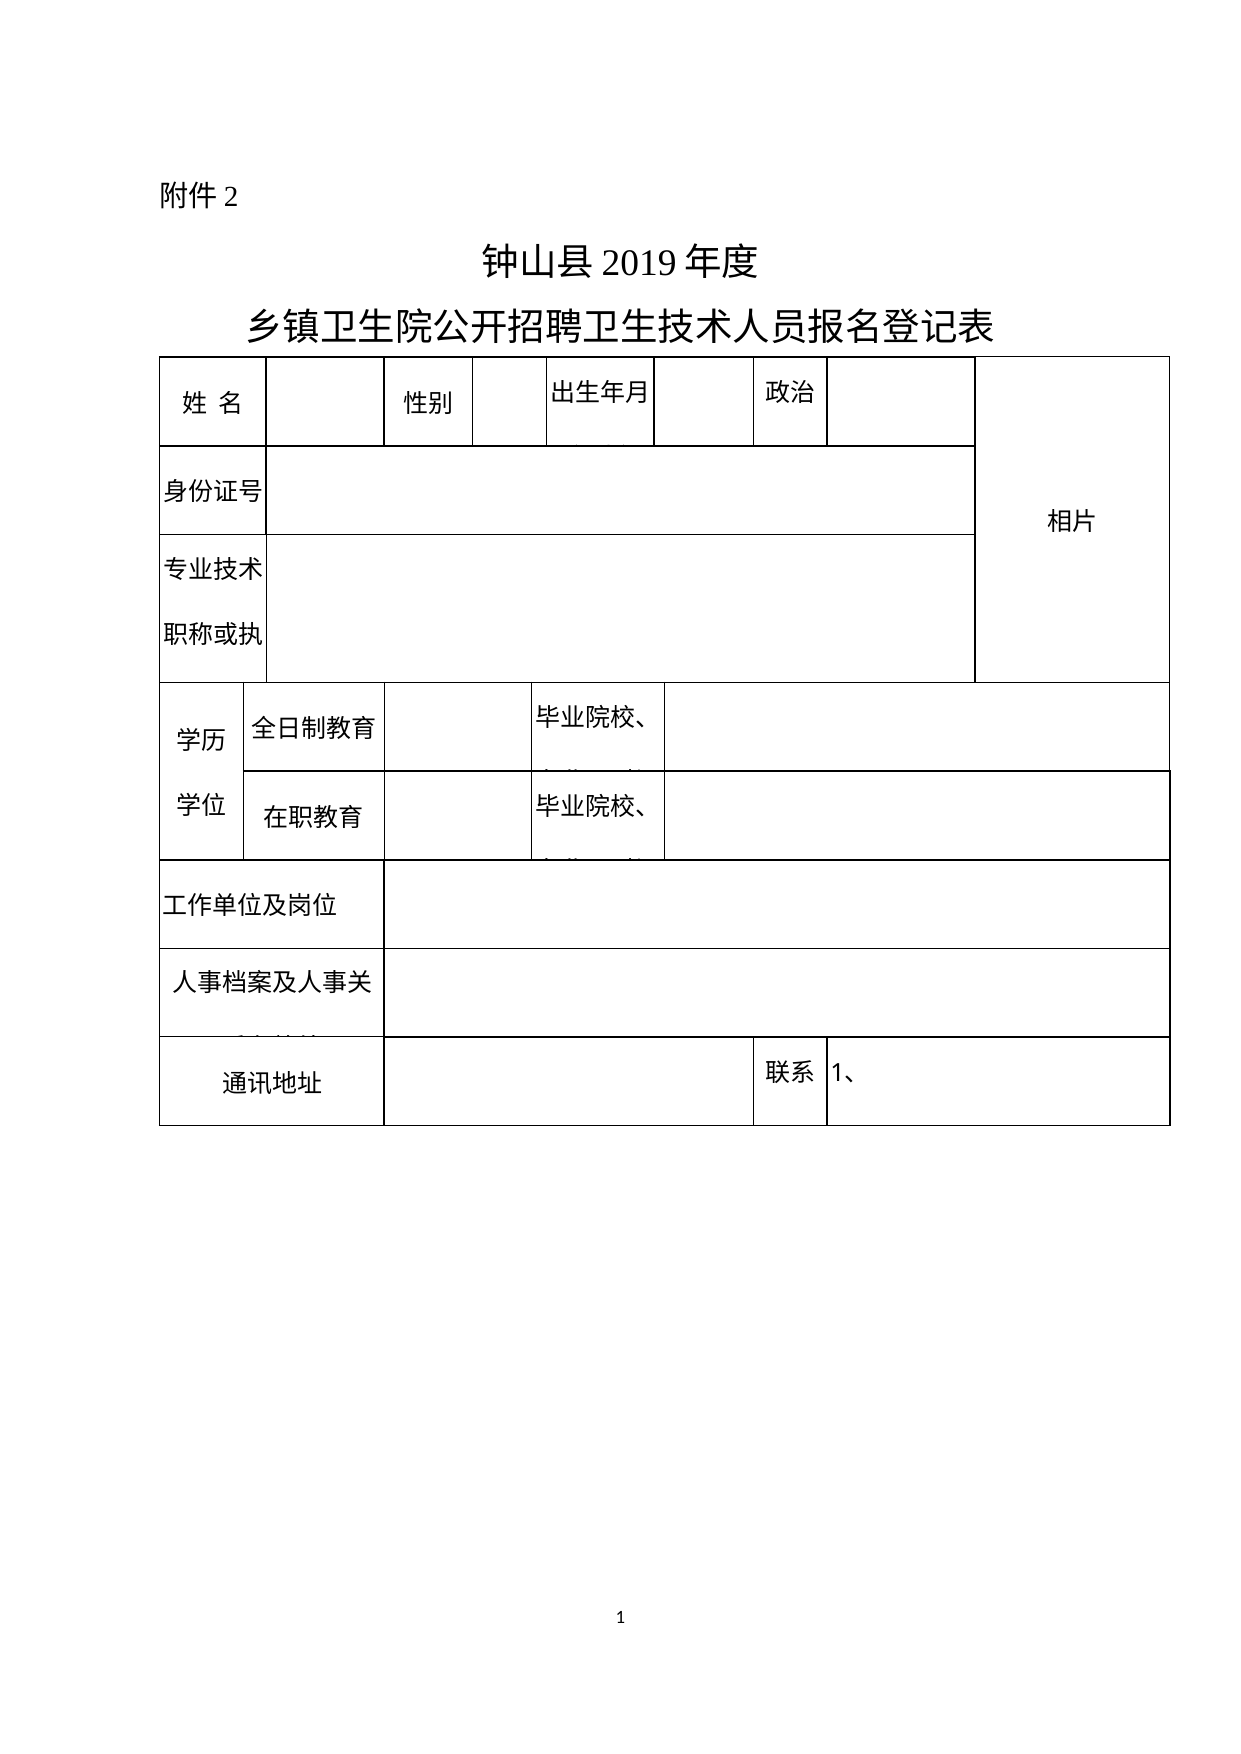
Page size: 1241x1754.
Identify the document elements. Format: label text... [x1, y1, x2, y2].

table_cell 通讯地址 [160, 1037, 383, 1125]
table_cell [665, 683, 1169, 770]
table_header 政治 面貌 [754, 358, 826, 445]
table_cell 毕业院校、专业及时间 [532, 683, 664, 770]
table_header [828, 358, 974, 445]
text 乡镇卫生院公开招聘卫生技术人员报名登记表 [159, 291, 1081, 356]
table_cell 身份证号 [160, 447, 265, 533]
table_header 出生年月 （ 岁） [547, 358, 653, 445]
table_cell 在职教育 [244, 772, 384, 859]
text 钟山县2019年度 [159, 226, 1081, 291]
table_header [267, 358, 383, 445]
table_cell [385, 949, 1169, 1036]
table_header 姓 名 [160, 358, 265, 445]
table_cell 全日制教育 [244, 683, 384, 770]
table_cell [385, 1038, 753, 1125]
table_cell 人事档案及人事关系存放处 [160, 949, 383, 1036]
table_cell [665, 772, 1169, 859]
table_header 相片 [976, 357, 1169, 682]
table_cell 学历 学位 [160, 683, 243, 859]
table_cell 工作单位及岗位 [160, 861, 383, 947]
table_header 性别 [385, 358, 472, 445]
table_header [473, 358, 546, 445]
table_cell [267, 535, 974, 682]
table_cell [385, 861, 1169, 947]
table_cell 专业技术职称或执业资格、及取得时间 [160, 535, 266, 682]
table_cell 1、 2、 [828, 1038, 1169, 1125]
text 附件2 [159, 161, 1081, 226]
table_cell 毕业院校、专业及时间 [532, 772, 664, 859]
table_header [655, 358, 753, 445]
table_cell 联系电话 [754, 1038, 826, 1125]
table_cell [267, 447, 974, 533]
table_cell [385, 772, 531, 859]
table_cell [385, 683, 531, 770]
